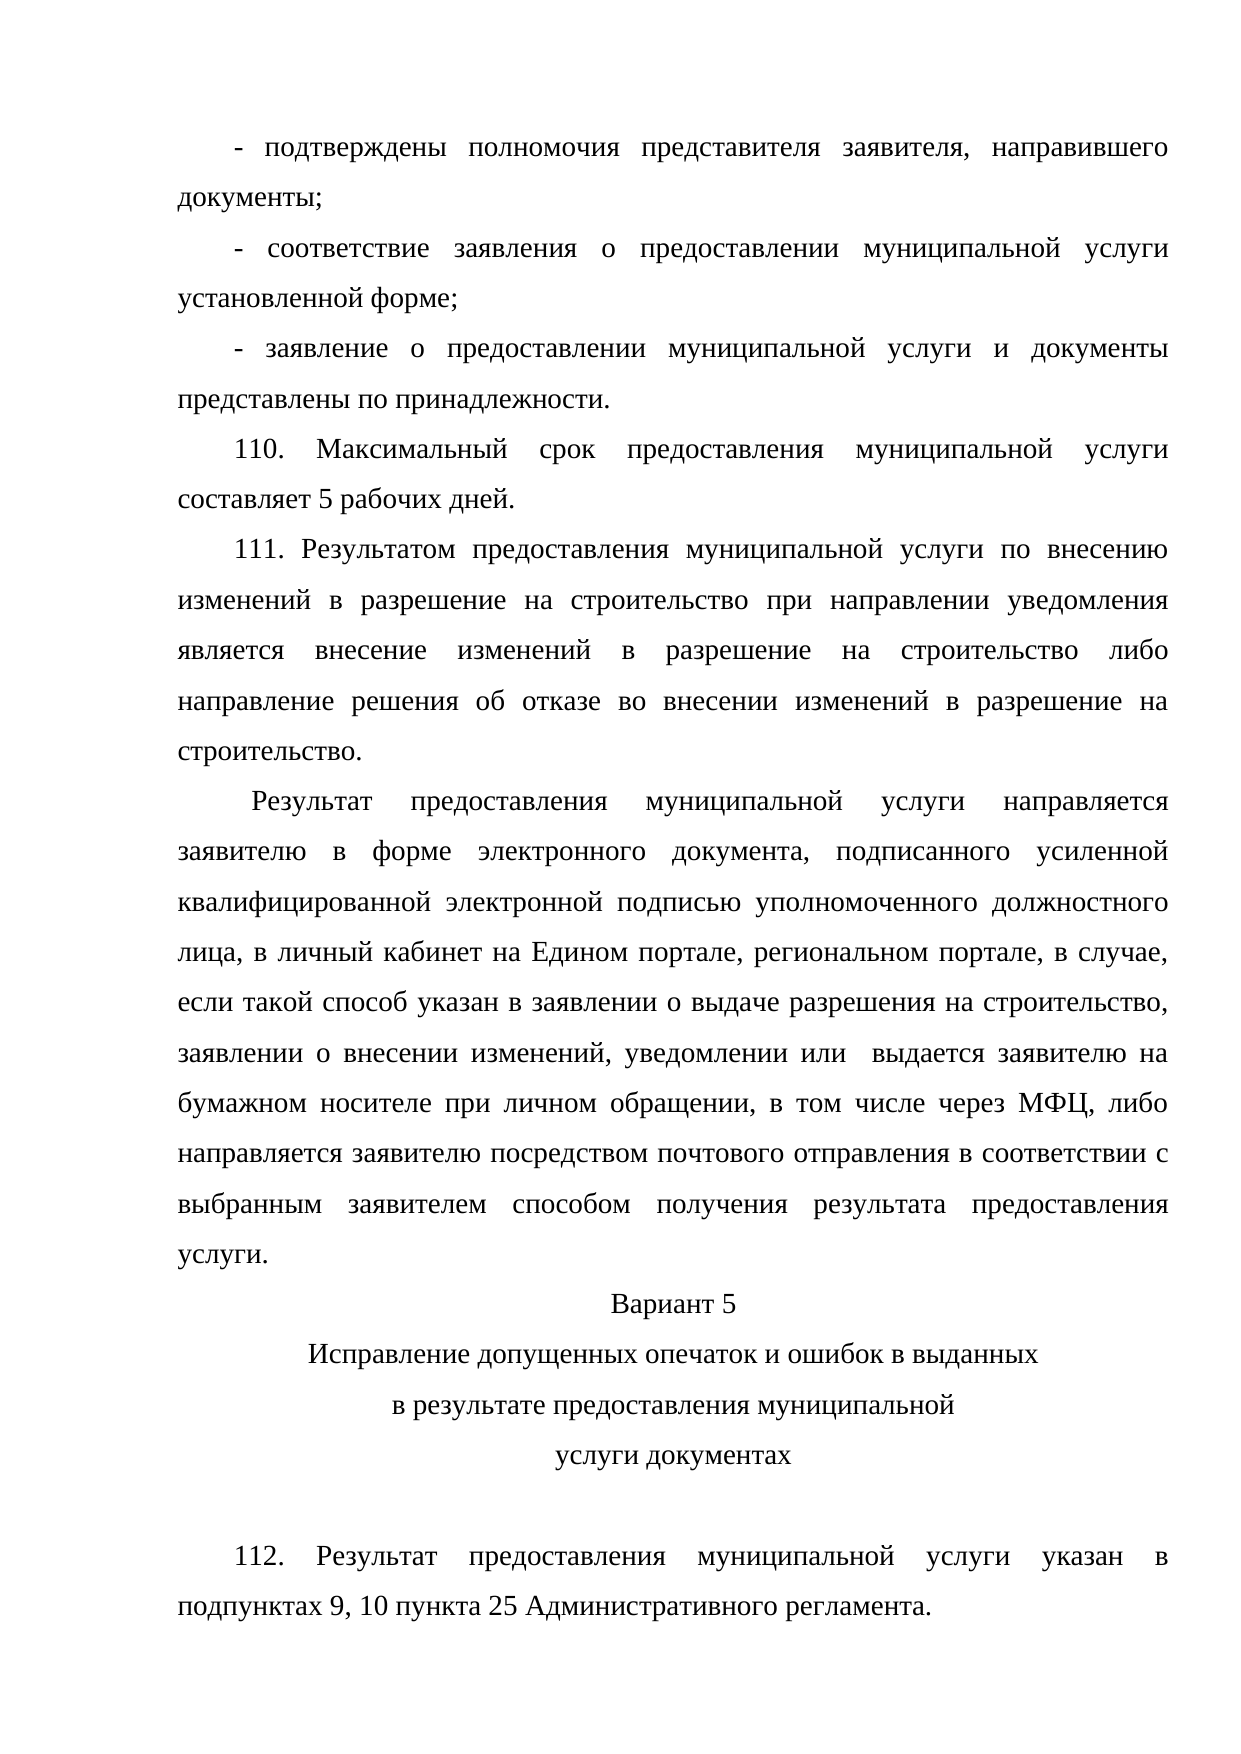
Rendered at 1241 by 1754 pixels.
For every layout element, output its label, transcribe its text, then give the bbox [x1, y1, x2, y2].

text 110. Максимальный срок предоставления муниципальной услуги составляет 5 рабочих дней. [177, 431, 1169, 515]
title услуги документах [177, 1437, 1169, 1471]
title Результат предоставления муниципальной услуги направляется заявителю в форме электронного документа, подписанного усиленной квалифицированной электронной подписью уполномоченного должностного лица, в личный кабинет на Едином портале, региональном портале, в случае, если такой способ указан в заявлении о выдаче разрешения на строительство, заявлении о внесении изменений, уведомлении или выдается заявителю на бумажном носителе при личном обращении, в том числе через МФЦ, либо направляется заявителю посредством почтового отправления в соответствии с выбранным заявителем способом получения результата предоставления услуги. [177, 783, 1169, 1269]
title в результате предоставления муниципальной [177, 1387, 1169, 1421]
text - соответствие заявления о предоставлении муниципальной услуги установленной форме; [177, 230, 1169, 314]
text - подтверждены полномочия представителя заявителя, направившего документы; [177, 129, 1169, 213]
text 111. Результатом предоставления муниципальной услуги по внесению изменений в разрешение на строительство при направлении уведомления является внесение изменений в разрешение на строительство либо направление решения об отказе во внесении изменений в разрешение на строительство. [177, 532, 1169, 766]
text 112. Результат предоставления муниципальной услуги указан в подпунктах 9, 10 пункта 25 Административного регламента. [177, 1538, 1169, 1622]
title Исправление допущенных опечаток и ошибок в выданных [177, 1337, 1169, 1370]
title Вариант 5 [177, 1286, 1169, 1320]
text - заявление о предоставлении муниципальной услуги и документы представлены по принадлежности. [177, 330, 1169, 414]
